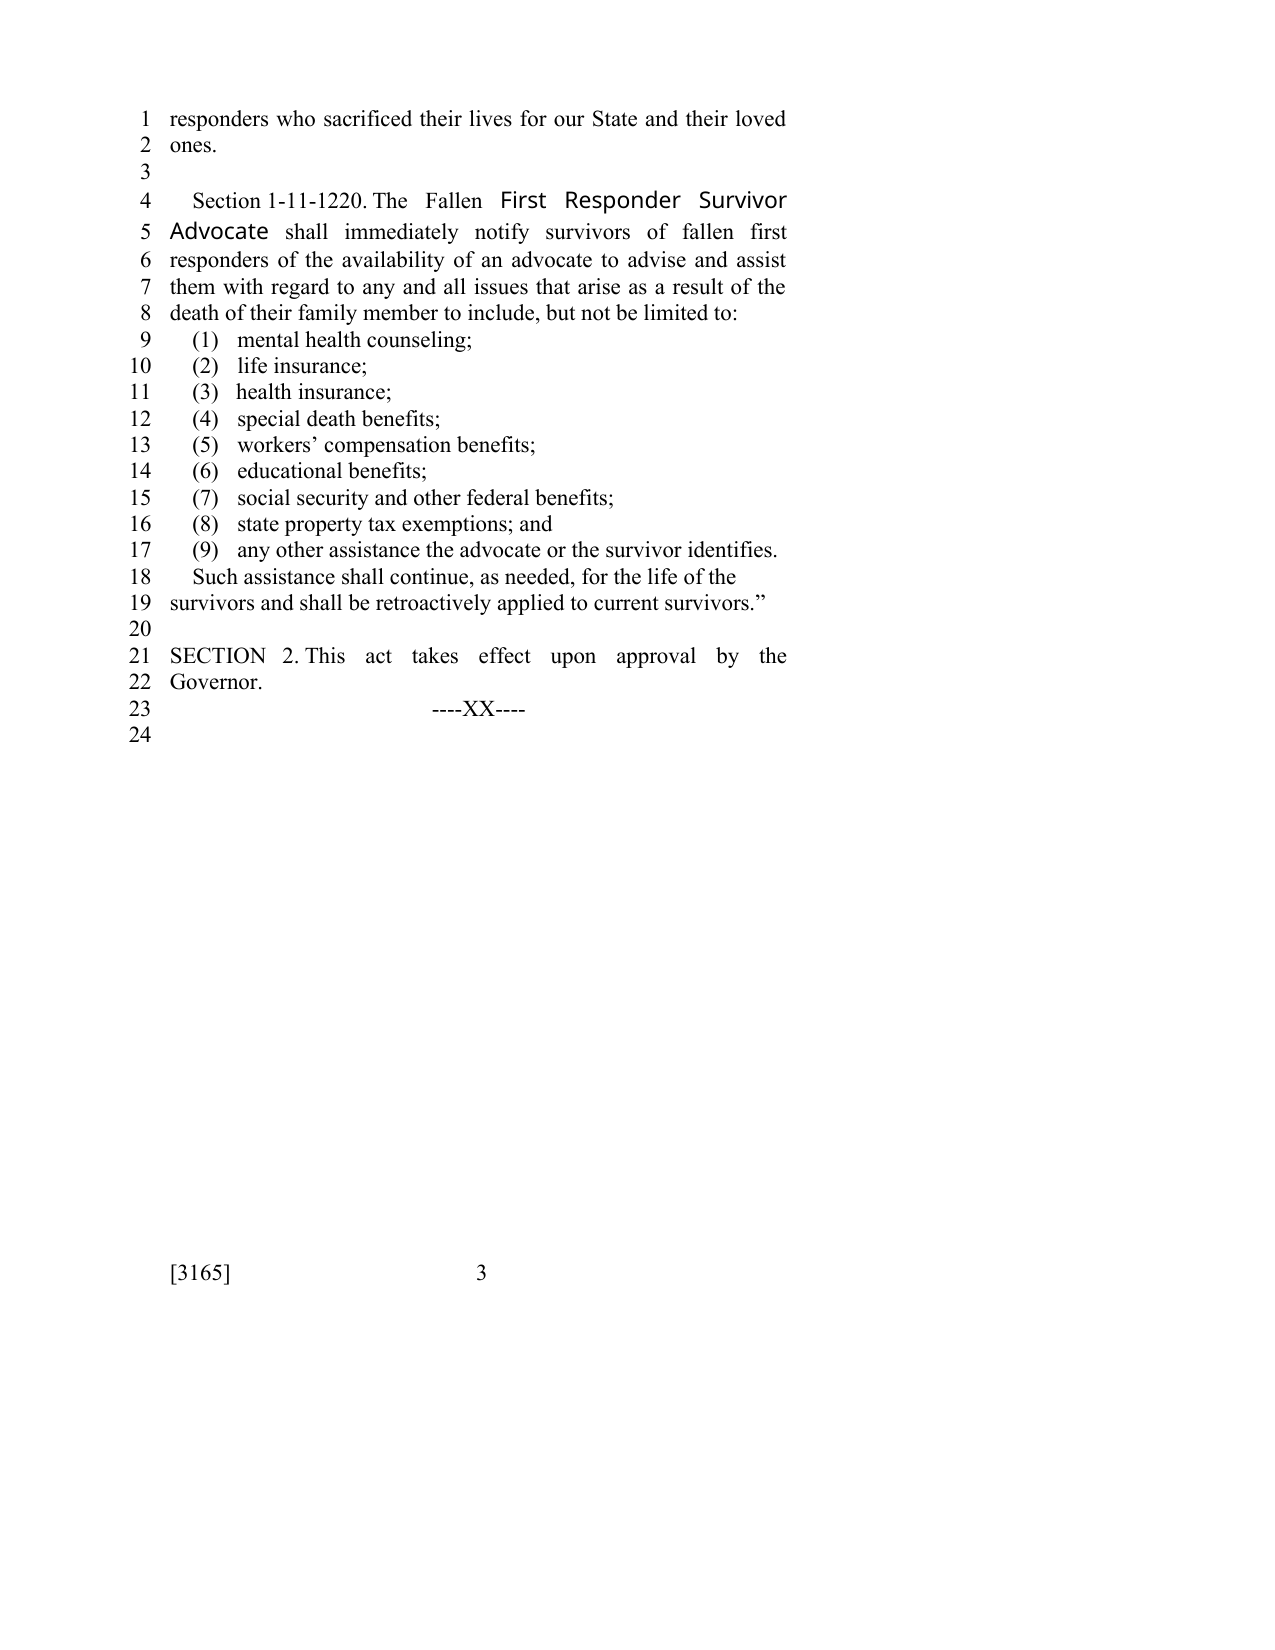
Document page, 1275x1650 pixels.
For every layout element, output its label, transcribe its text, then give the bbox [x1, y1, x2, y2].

text (9) any other assistance the advocate or the survivor identifies. [169, 536, 787, 563]
text (2) life insurance; [169, 352, 787, 378]
text (6) educational benefits; [169, 457, 787, 484]
text (5) workers’ compensation benefits; [169, 431, 787, 457]
text Section 1-11-1220. The Fallen First Responder Survivor Advocate shall immediately notify survivors of fallen first responders of the availability of an advocate to advise and assist them with regard to any and all issues that arise as a result of the death of their family member to include, but not be limited to: [169, 184, 787, 326]
text (3) health insurance; [169, 378, 787, 405]
text (7) social security and other federal benefits; [169, 484, 787, 510]
text ----XX---- [169, 694, 787, 721]
text SECTION 2. This act takes effect upon approval by the Governor. [169, 642, 787, 694]
text (1) mental health counseling; [169, 326, 787, 352]
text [169, 105, 787, 158]
text Such assistance shall continue, as needed, for the life of the survivors and shall be retroactively applied to current survivors.” [169, 563, 787, 616]
text (4) special death benefits; [169, 405, 787, 431]
text (8) state property tax exemptions; and [169, 510, 787, 536]
